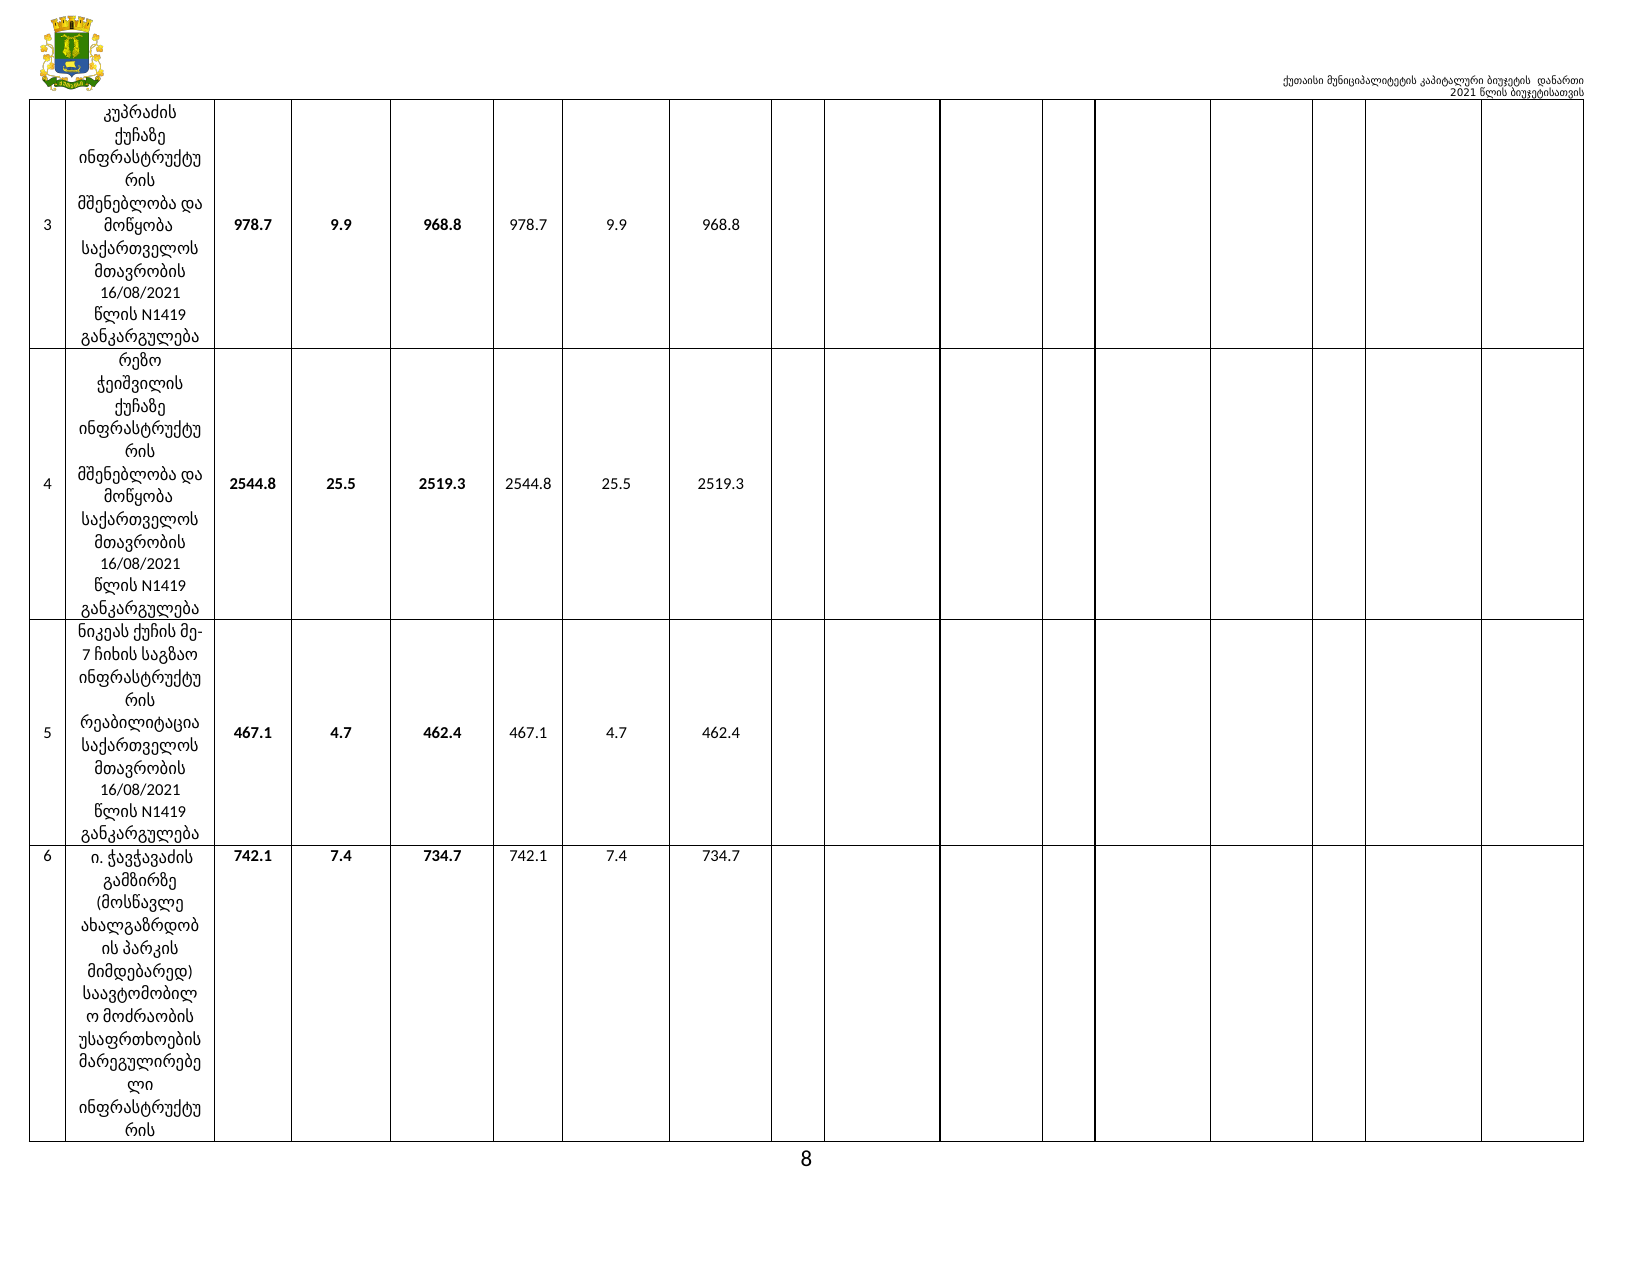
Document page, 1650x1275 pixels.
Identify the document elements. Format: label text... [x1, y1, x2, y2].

table_cell [1482, 349, 1583, 619]
table_cell [772, 846, 824, 1141]
table_cell [1043, 100, 1094, 348]
table_cell [1313, 620, 1365, 845]
table_cell 467.1 [215, 620, 291, 845]
table_cell 9.9 [292, 100, 390, 348]
table_cell 462.4 [670, 620, 771, 845]
table_cell [1482, 846, 1583, 1141]
table_cell 7.4 [563, 846, 669, 1141]
table_cell [1096, 100, 1210, 348]
table_cell 978.7 [215, 100, 291, 348]
table_cell რეზო ჭეიშვილის ქუჩაზე ინფრასტრუქტურის მშენებლობა და მოწყობა საქართველოს მთავრობის 16/08/2021 წლის N1419 განკარგულება [66, 349, 214, 619]
table_cell [1366, 846, 1481, 1141]
table_cell 968.8 [670, 100, 771, 348]
table_cell 2544.8 [494, 349, 562, 619]
table_cell [1366, 620, 1481, 845]
table_cell 25.5 [292, 349, 390, 619]
table_cell [1366, 349, 1481, 619]
table_cell კუპრაძის ქუჩაზე ინფრასტრუქტურის მშენებლობა და მოწყობა საქართველოს მთავრობის 16/08/2021 წლის N1419 განკარგულება [66, 100, 214, 348]
table_cell 5 [30, 620, 65, 845]
table_cell [1043, 349, 1094, 619]
table_cell [1043, 846, 1094, 1141]
table_cell [1482, 100, 1583, 348]
table_cell [941, 620, 1042, 845]
table_cell ნიკეას ქუჩის მე-7 ჩიხის საგზაო ინფრასტრუქტურის რეაბილიტაცია საქართველოს მთავრობის 16/08/2021 წლის N1419 განკარგულება [66, 620, 214, 845]
table_cell [941, 846, 1042, 1141]
table_cell 9.9 [563, 100, 669, 348]
table_cell 7.4 [292, 846, 390, 1141]
table_cell [825, 349, 939, 619]
table_cell 734.7 [670, 846, 771, 1141]
table_cell [1096, 620, 1210, 845]
table_cell [772, 100, 824, 348]
table_cell 2544.8 [215, 349, 291, 619]
table_cell [1313, 846, 1365, 1141]
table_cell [66, 846, 214, 1141]
table_cell 742.1 [215, 846, 291, 1141]
table_cell 2519.3 [670, 349, 771, 619]
table_cell [1211, 100, 1312, 348]
table_cell [772, 349, 824, 619]
table_cell [941, 349, 1042, 619]
table_cell [1313, 100, 1365, 348]
table_cell [941, 100, 1042, 348]
table_cell [825, 620, 939, 845]
table_cell 2519.3 [391, 349, 493, 619]
table_cell 968.8 [391, 100, 493, 348]
table_cell [1096, 846, 1210, 1141]
table_cell [772, 620, 824, 845]
table_cell [1211, 620, 1312, 845]
table_cell [1366, 100, 1481, 348]
table_cell [825, 100, 939, 348]
table_cell 462.4 [391, 620, 493, 845]
table_cell 467.1 [494, 620, 562, 845]
table_cell 6 [30, 846, 65, 1141]
picture [38, 14, 105, 93]
table_cell 742.1 [494, 846, 562, 1141]
table_cell [1482, 620, 1583, 845]
table_cell 4.7 [292, 620, 390, 845]
table_cell [1043, 620, 1094, 845]
table_cell 4.7 [563, 620, 669, 845]
table_cell [825, 846, 939, 1141]
table_cell 4 [30, 349, 65, 619]
table_cell 734.7 [391, 846, 493, 1141]
table_cell [1096, 349, 1210, 619]
table_cell [1313, 349, 1365, 619]
table_cell 3 [30, 100, 65, 348]
table_cell 25.5 [563, 349, 669, 619]
table_cell [1211, 846, 1312, 1141]
table_cell [1211, 349, 1312, 619]
table_cell 978.7 [494, 100, 562, 348]
